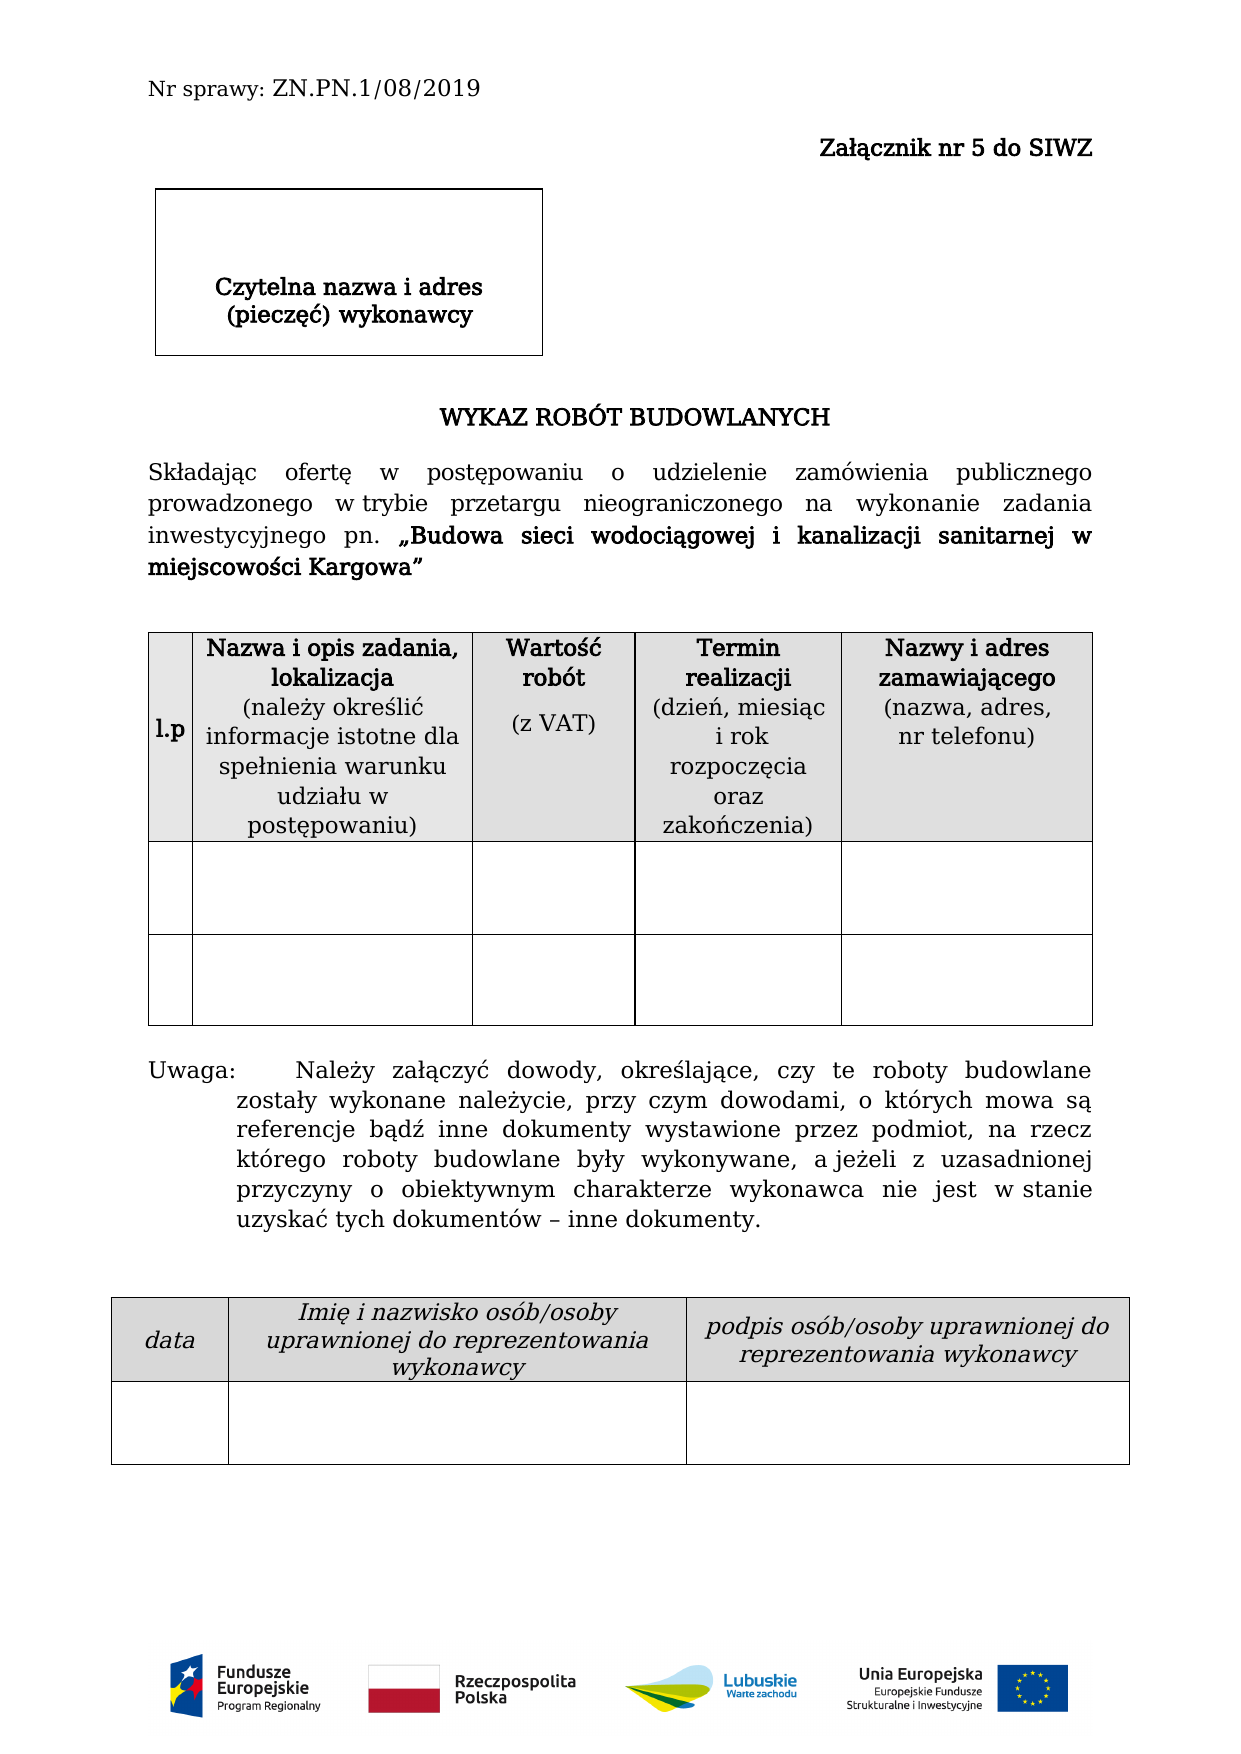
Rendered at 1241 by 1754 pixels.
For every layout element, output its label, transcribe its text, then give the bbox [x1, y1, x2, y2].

table_cell [193, 842, 472, 934]
text WYKAZ ROBÓT BUDOWLANYCH [177, 402, 1093, 430]
table_cell [229, 1382, 686, 1464]
table_cell [636, 842, 841, 934]
table_cell [842, 935, 1092, 1025]
table_header Nazwy i adres zamawiającego (nazwa, adres, nr telefonu) [842, 633, 1092, 841]
table_header Imię i nazwisko osób/osoby uprawnionej do reprezentowania wykonawcy [229, 1298, 686, 1381]
table_header podpis osób/osoby uprawnionej do reprezentowania wykonawcy [687, 1298, 1129, 1381]
table_header Wartość robót (z VAT) [473, 633, 634, 841]
table_header Czytelna nazwa i adres (pieczęć) wykonawcy [156, 190, 542, 354]
table_cell [473, 935, 634, 1025]
text Uwaga: Należy załączyć dowody, określające, czy te roboty budowlane zostały wykonane należycie, przy czym dowodami, o których mowa są referencje bądź inne dokumenty wystawione przez podmiot, na rzecz którego roboty budowlane były wykonywane, a jeżeli z uzasadnionej przyczyny o obiektywnym charakterze wykonawca nie jest w stanie uzyskać tych dokumentów – inne dokumenty. [148, 1056, 1093, 1232]
table_cell [687, 1382, 1129, 1464]
table_header Termin realizacji (dzień, miesiąc i rok rozpoczęcia oraz zakończenia) [636, 633, 841, 841]
table_cell [149, 842, 192, 934]
table_header Nazwa i opis zadania, lokalizacja (należy określić informacje istotne dla spełnienia warunku udziału w postępowaniu) [193, 633, 472, 841]
text Załącznik nr 5 do SIWZ [148, 133, 1093, 160]
table_header l.p [149, 633, 192, 841]
table_cell [112, 1382, 228, 1464]
table_header data [112, 1298, 228, 1381]
table_cell [842, 842, 1092, 934]
table_cell [636, 935, 841, 1025]
table_cell [149, 935, 192, 1025]
text Składając ofertę w postępowaniu o udzielenie zamówienia publicznego prowadzonego w trybie przetargu nieograniczonego na wykonanie zadania inwestycyjnego pn. „Budowa sieci wodociągowej i kanalizacji sanitarnej w miejscowości Kargowa” [148, 457, 1093, 579]
table_cell [473, 842, 634, 934]
table_cell [193, 935, 472, 1025]
